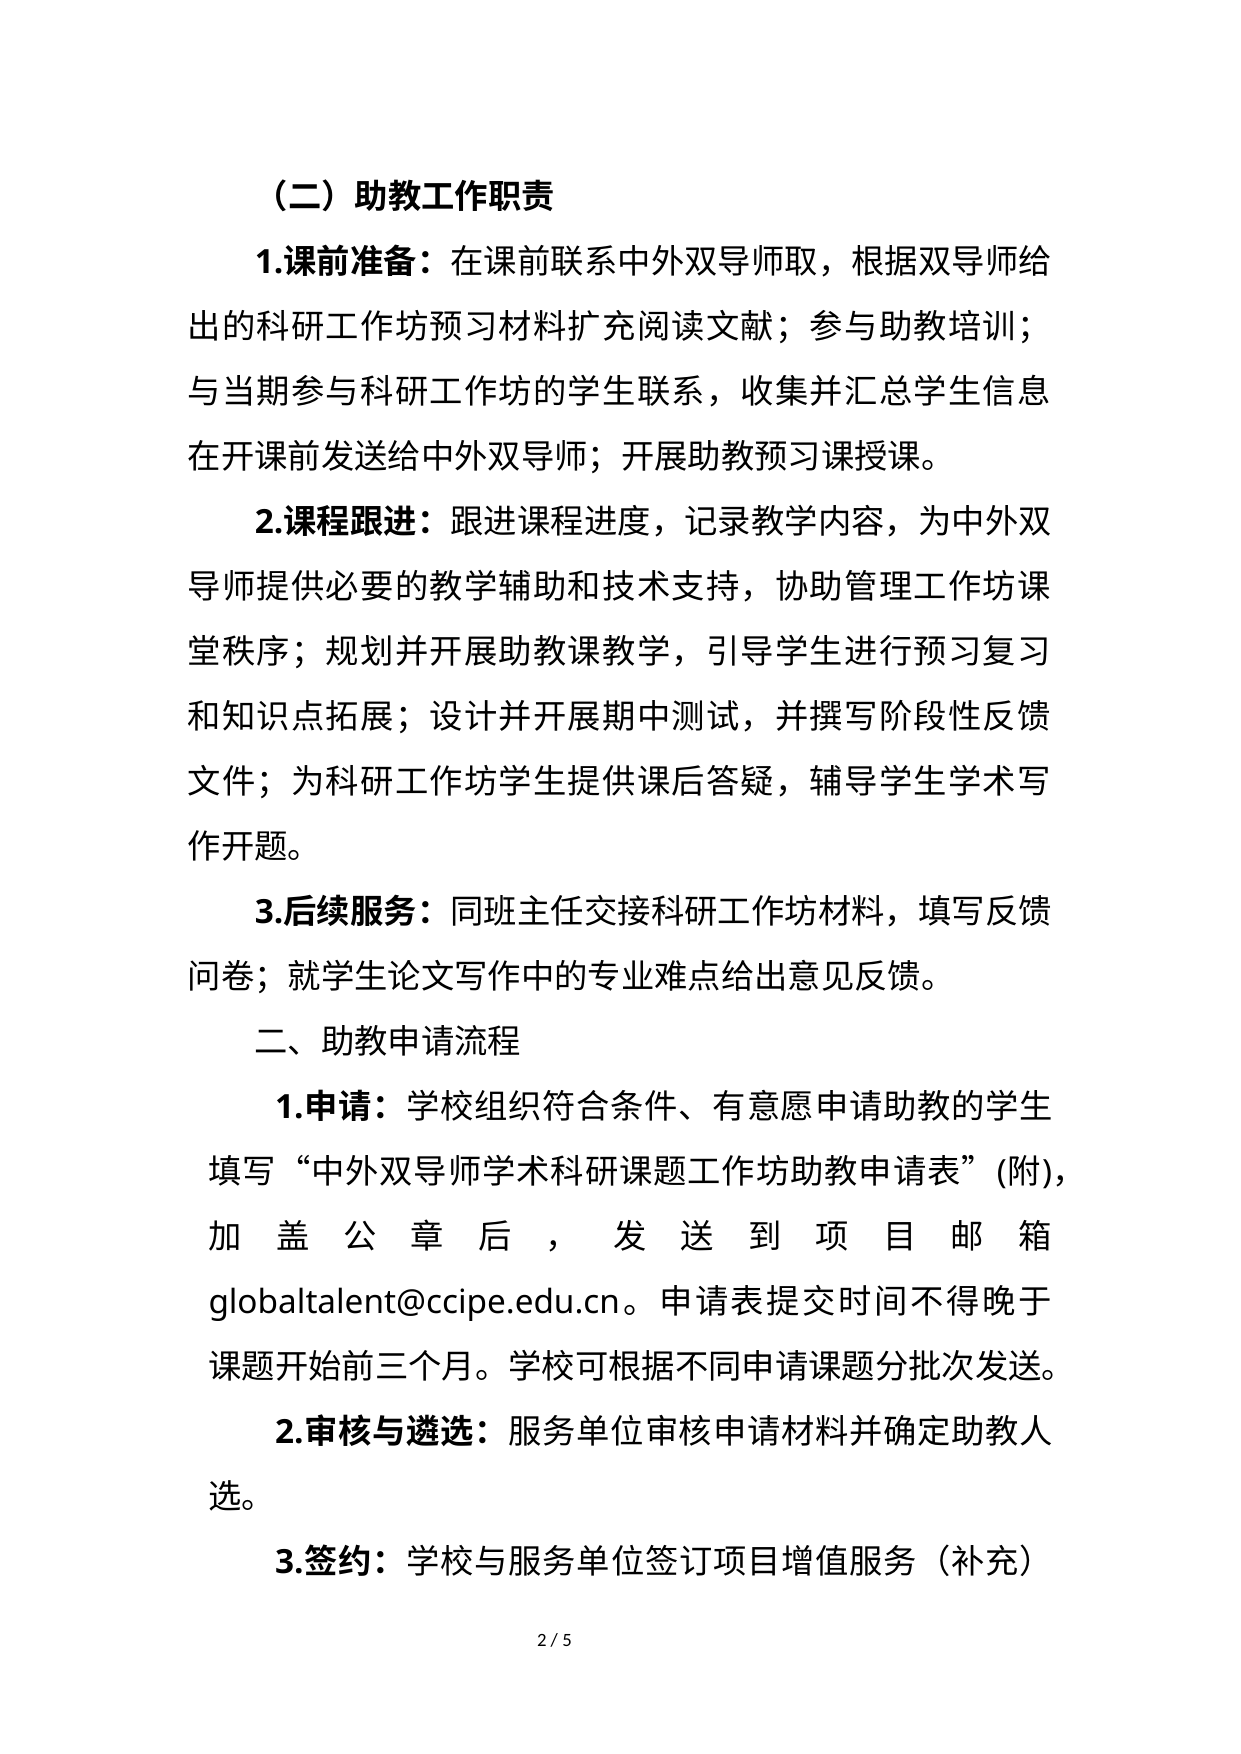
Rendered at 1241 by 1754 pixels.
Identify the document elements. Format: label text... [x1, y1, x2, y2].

text 二、助教申请流程 [187, 1007, 1053, 1072]
text 2.审核与遴选：服务单位审核申请材料并确定助教人选。 [208, 1397, 1053, 1527]
text 3.后续服务：同班主任交接科研工作坊材料，填写反馈问卷；就学生论文写作中的专业难点给出意见反馈。 [187, 877, 1053, 1007]
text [208, 1527, 1053, 1592]
text 2.课程跟进：跟进课程进度，记录教学内容，为中外双导师提供必要的教学辅助和技术支持，协助管理工作坊课堂秩序；规划并开展助教课教学，引导学生进行预习复习和知识点拓展；设计并开展期中测试，并撰写阶段性反馈文件；为科研工作坊学生提供课后答疑，辅导学生学术写作开题。 [187, 487, 1053, 877]
text 1.课前准备：在课前联系中外双导师取，根据双导师给出的科研工作坊预习材料扩充阅读文献；参与助教培训；与当期参与科研工作坊的学生联系，收集并汇总学生信息，在开课前发送给中外双导师；开展助教预习课授课。 [187, 227, 1053, 487]
text （二）助教工作职责 [187, 162, 1053, 227]
text 1.申请：学校组织符合条件、有意愿申请助教的学生填写“中外双导师学术科研课题工作坊助教申请表”(附)，加盖公章后，发送到项目邮箱globaltalent@ccipe.edu.cn。申请表提交时间不得晚于课题开始前三个月。学校可根据不同申请课题分批次发送。 [208, 1072, 1053, 1397]
